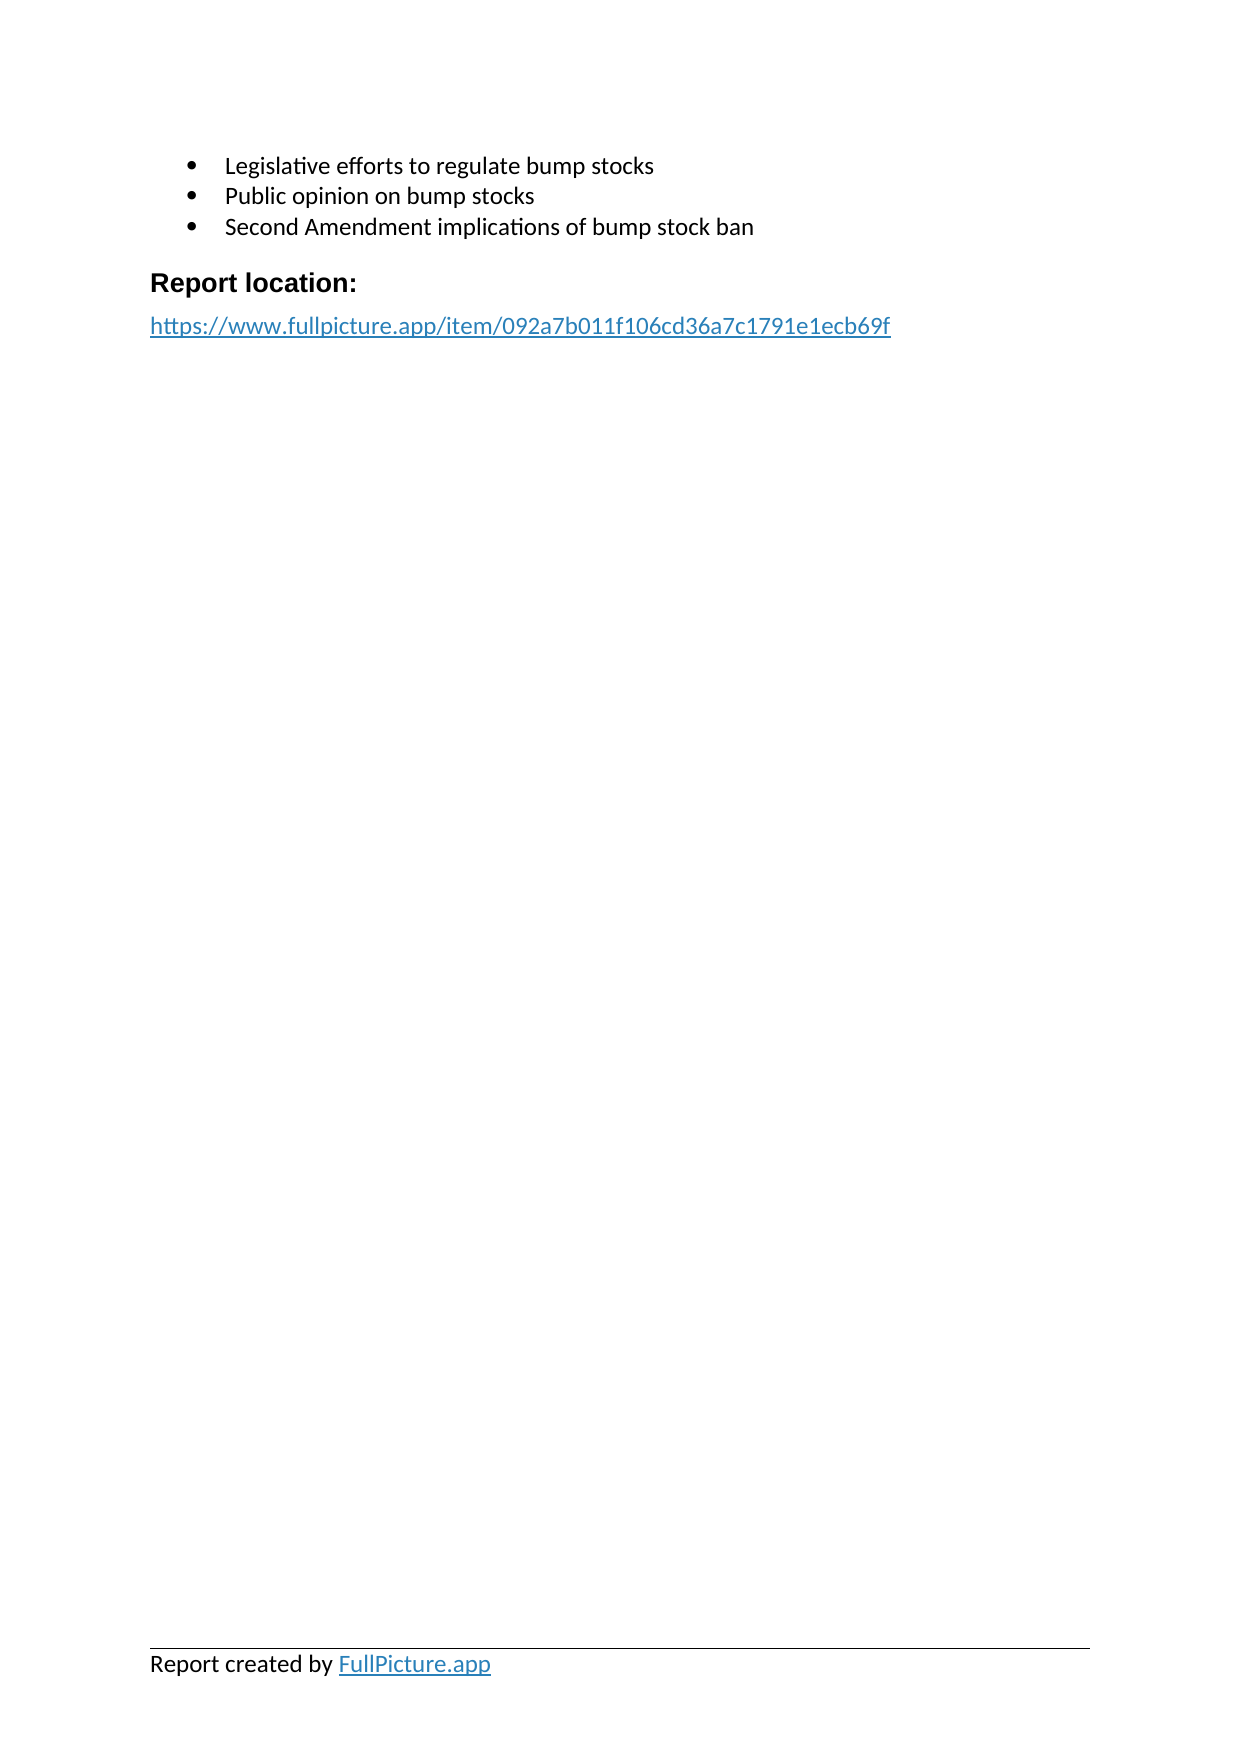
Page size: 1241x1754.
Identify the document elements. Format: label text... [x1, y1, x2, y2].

text https://www.fullpicture.app/item/092a7b011f106cd36a7c1791e1ecb69f [150, 310, 1090, 341]
list Legislative efforts to regulate bump stocks [187, 150, 1090, 181]
list Second Amendment implications of bump stock ban [187, 211, 1090, 242]
subtitle Report location: [150, 267, 1090, 298]
list Public opinion on bump stocks [187, 181, 1090, 211]
